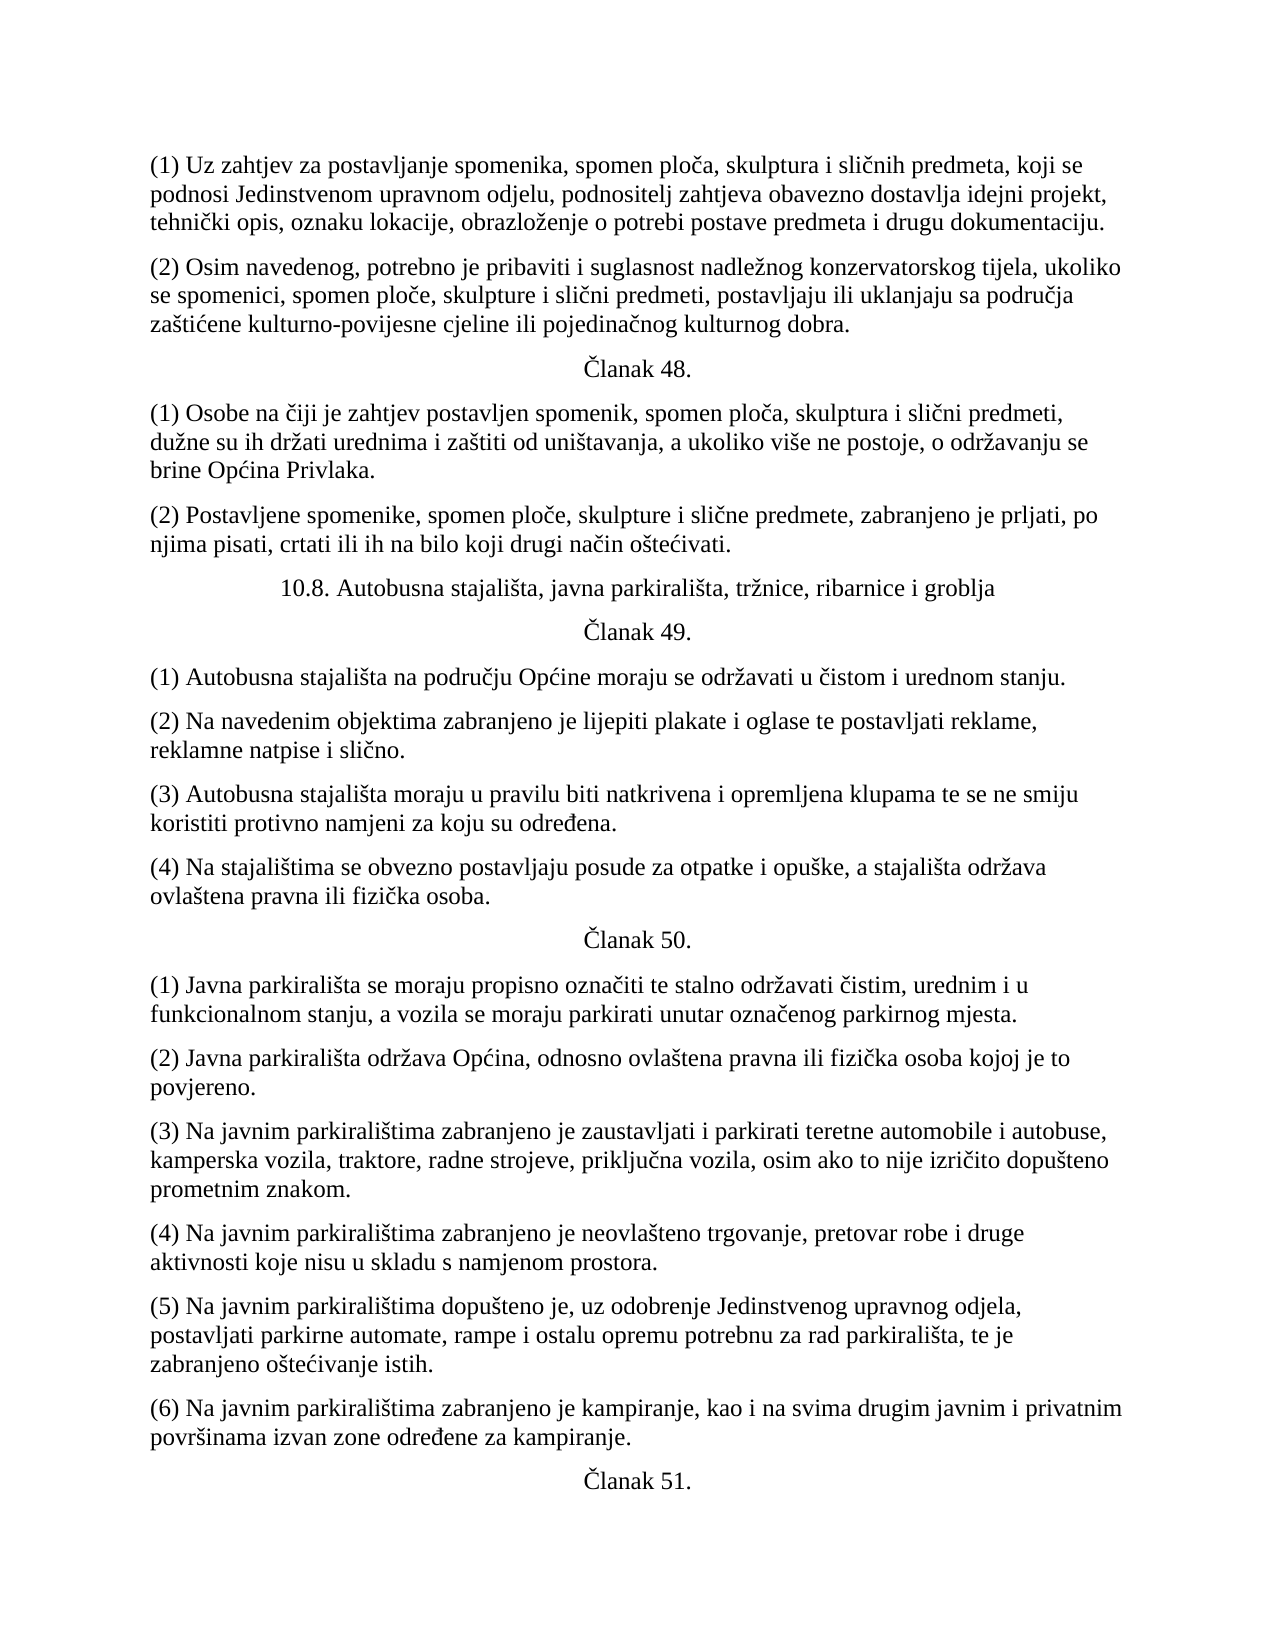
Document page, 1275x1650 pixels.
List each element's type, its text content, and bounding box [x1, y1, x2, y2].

text (6) Na javnim parkiralištima zabranjeno je kampiranje, kao i na svima drugim javnim i privatnim površinama izvan zone određene za kampiranje. [150, 1393, 1125, 1451]
text 10.8. Autobusna stajališta, javna parkirališta, tržnice, ribarnice i groblja [150, 573, 1125, 602]
text (1) Uz zahtjev za postavljanje spomenika, spomen ploča, skulptura i sličnih predmeta, koji se podnosi Jedinstvenom upravnom odjelu, podnositelj zahtjeva obavezno dostavlja idejni projekt, tehnički opis, oznaku lokacije, obrazloženje o potrebi postave predmeta i drugu dokumentaciju. [150, 150, 1125, 236]
text (3) Autobusna stajališta moraju u pravilu biti natkrivena i opremljena klupama te se ne smiju koristiti protivno namjeni za koju su određena. [150, 779, 1125, 837]
text Članak 48. [150, 354, 1125, 382]
text (4) Na javnim parkiralištima zabranjeno je neovlašteno trgovanje, pretovar robe i druge aktivnosti koje nisu u skladu s namjenom prostora. [150, 1218, 1125, 1276]
text Članak 49. [150, 617, 1125, 646]
text (2) Javna parkirališta održava Općina, odnosno ovlaštena pravna ili fizička osoba kojoj je to povjereno. [150, 1043, 1125, 1101]
text (2) Osim navedenog, potrebno je pribaviti i suglasnost nadležnog konzervatorskog tijela, ukoliko se spomenici, spomen ploče, skulpture i slični predmeti, postavljaju ili uklanjaju sa područja zaštićene kulturno-povijesne cjeline ili pojedinačnog kulturnog dobra. [150, 252, 1125, 338]
text Članak 50. [150, 926, 1125, 954]
text (2) Postavljene spomenike, spomen ploče, skulpture i slične predmete, zabranjeno je prljati, po njima pisati, crtati ili ih na bilo koji drugi način oštećivati. [150, 500, 1125, 557]
text (1) Osobe na čiji je zahtjev postavljen spomenik, spomen ploča, skulptura i slični predmeti, dužne su ih držati urednima i zaštiti od uništavanja, a ukoliko više ne postoje, o održavanju se brine Općina Privlaka. [150, 398, 1125, 484]
text (1) Autobusna stajališta na području Općine moraju se održavati u čistom i urednom stanju. [150, 662, 1125, 691]
text (5) Na javnim parkiralištima dopušteno je, uz odobrenje Jedinstvenog upravnog odjela, postavljati parkirne automate, rampe i ostalu opremu potrebnu za rad parkirališta, te je zabranjeno oštećivanje istih. [150, 1291, 1125, 1377]
text (4) Na stajalištima se obvezno postavljaju posude za otpatke i opuške, a stajališta održava ovlaštena pravna ili fizička osoba. [150, 852, 1125, 910]
text (1) Javna parkirališta se moraju propisno označiti te stalno održavati čistim, urednim i u funkcionalnom stanju, a vozila se moraju parkirati unutar označenog parkirnog mjesta. [150, 970, 1125, 1027]
text (2) Na navedenim objektima zabranjeno je lijepiti plakate i oglase te postavljati reklame, reklamne natpise i slično. [150, 706, 1125, 764]
text Članak 51. [150, 1466, 1125, 1495]
text (3) Na javnim parkiralištima zabranjeno je zaustavljati i parkirati teretne automobile i autobuse, kamperska vozila, traktore, radne strojeve, priključna vozila, osim ako to nije izričito dopušteno prometnim znakom. [150, 1116, 1125, 1202]
